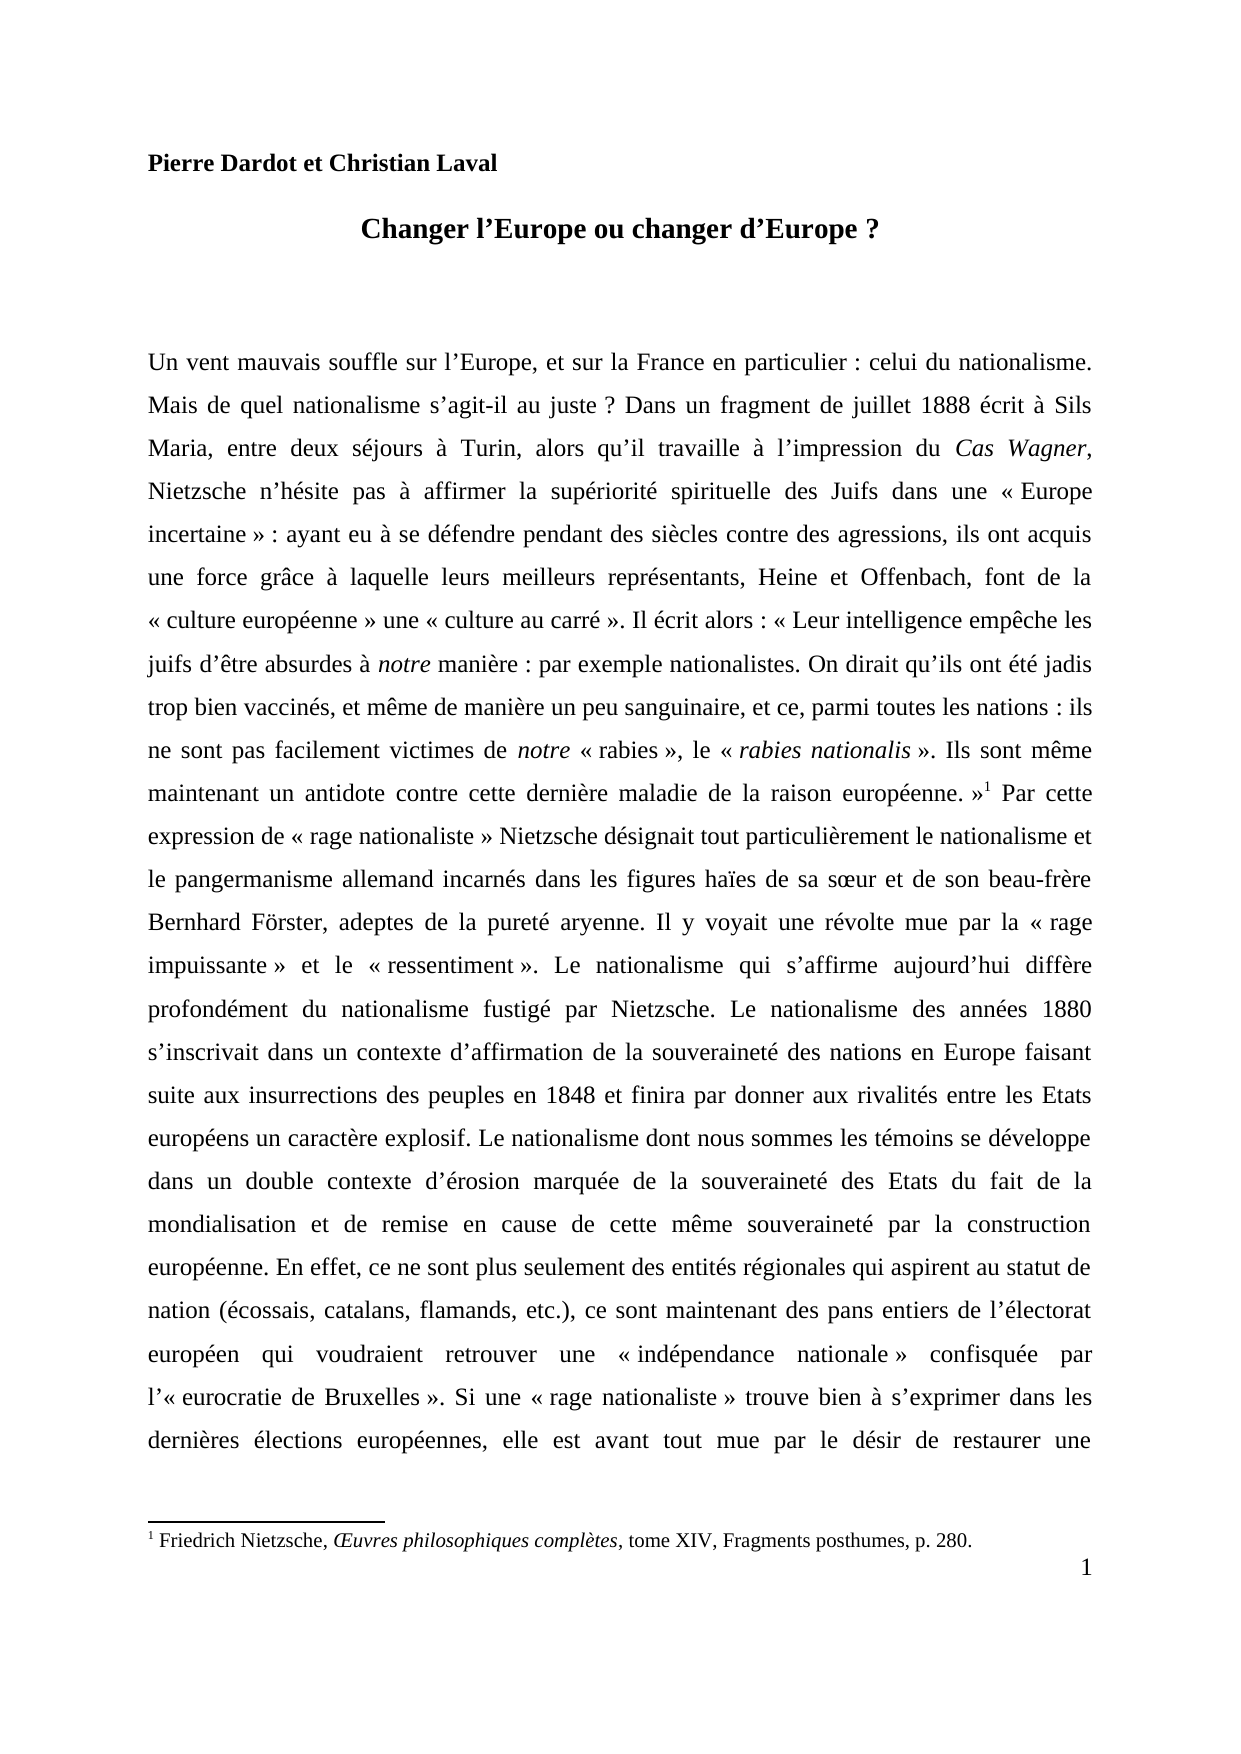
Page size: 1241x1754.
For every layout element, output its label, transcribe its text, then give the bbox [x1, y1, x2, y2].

text Changer l’Europe ou changer d’Europe ? [148, 212, 1092, 245]
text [148, 347, 1092, 1454]
text Pierre Dardot et Christian Laval [148, 148, 1092, 176]
